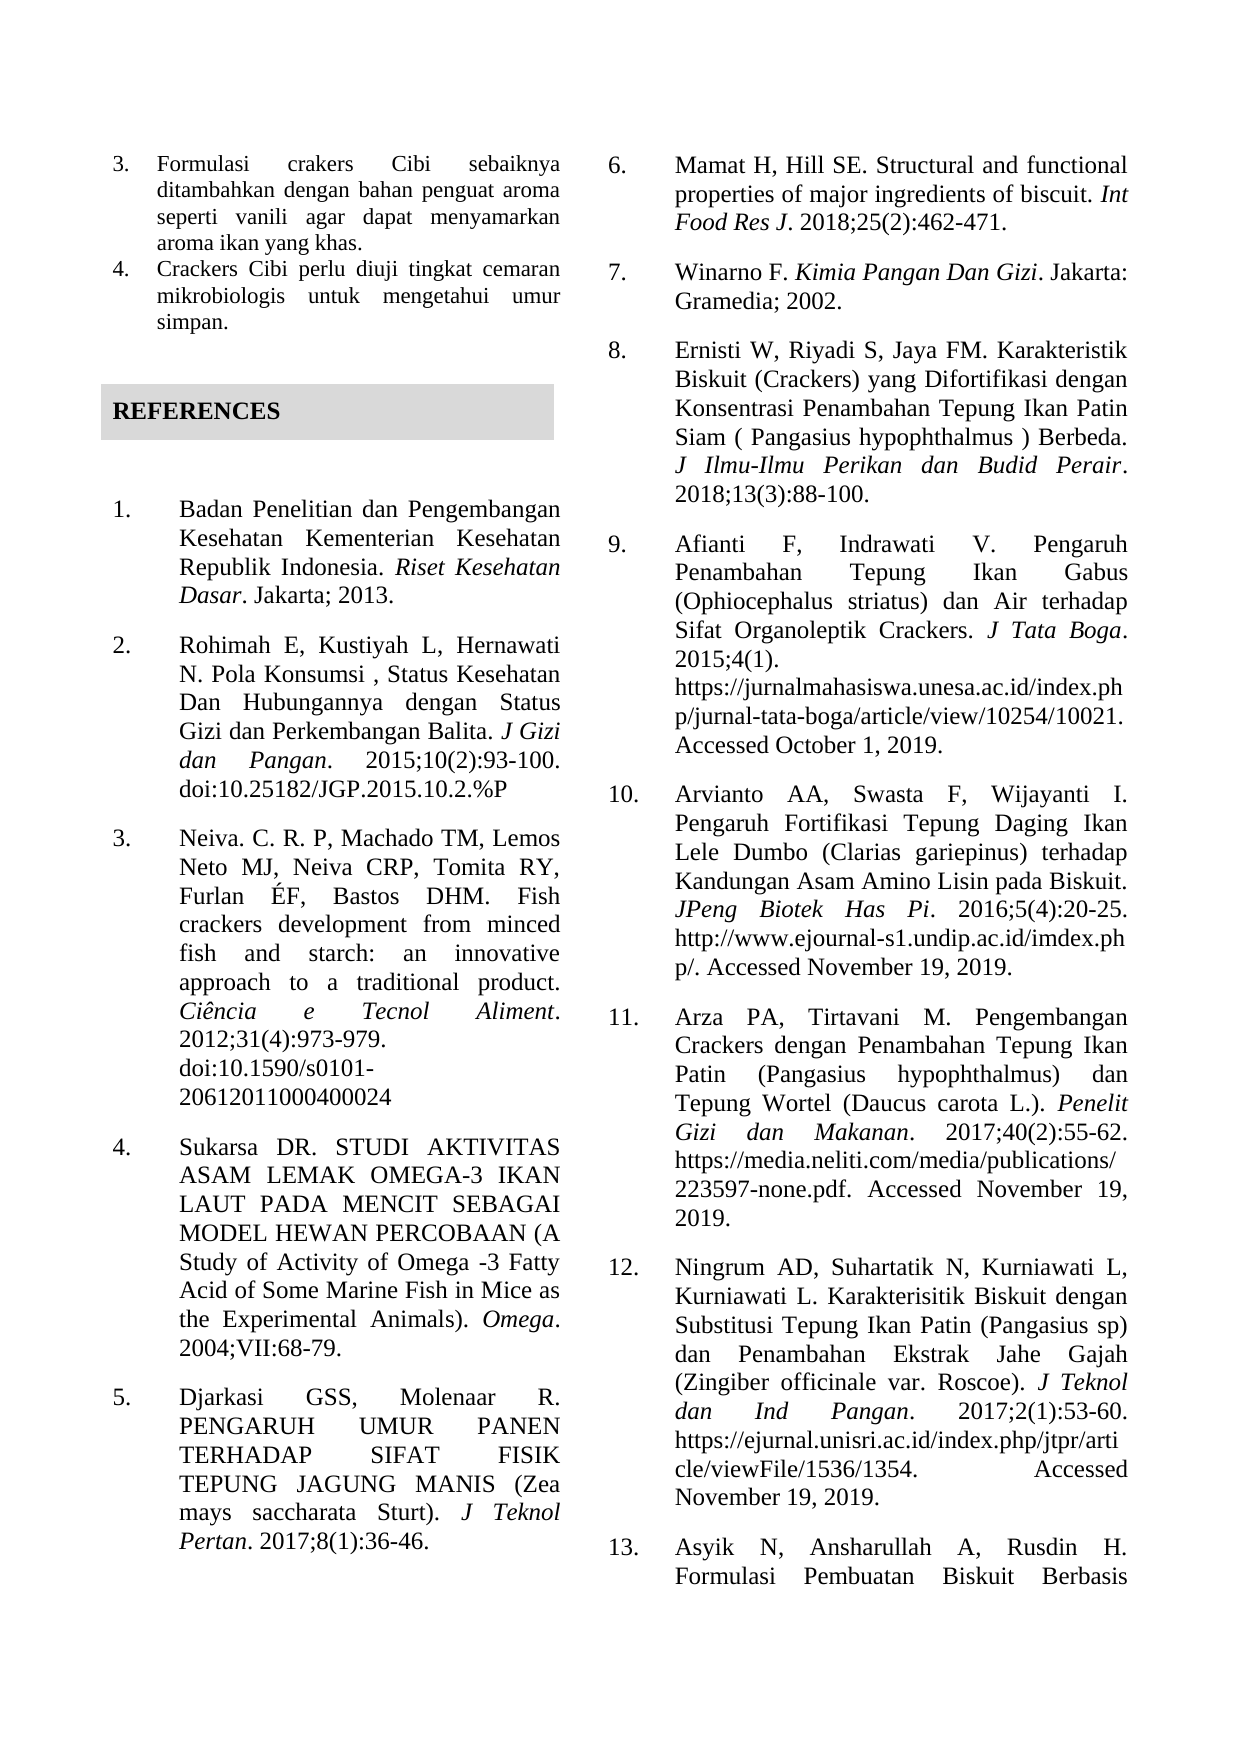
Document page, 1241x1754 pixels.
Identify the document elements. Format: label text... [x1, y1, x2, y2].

list Formulasi crakers Cibi sebaiknya ditambahkan dengan bahan penguat aroma seperti vanili agar dapat menyamarkan aroma ikan yang khas. [112, 150, 561, 255]
text 3. Neiva. C. R. P, Machado TM, Lemos Neto MJ, Neiva CRP, Tomita RY, Furlan ÉF, Bastos DHM. Fish crackers development from minced fish and starch: an innovative approach to a traditional product. Ciência e Tecnol Aliment. 2012;31(4):973-979. doi:10.1590/s0101-20612011000400024 [112, 823, 561, 1111]
text 2. Rohimah E, Kustiyah L, Hernawati N. Pola Konsumsi , Status Kesehatan Dan Hubungannya dengan Status Gizi dan Perkembangan Balita. J Gizi dan Pangan. 2015;10(2):93-100. doi:10.25182/JGP.2015.10.2.%P [112, 630, 561, 802]
list Crackers Cibi perlu diuji tingkat cemaran mikrobiologis untuk mengetahui umur simpan. [112, 255, 561, 334]
text 6. Mamat H, Hill SE. Structural and functional properties of major ingredients of biscuit. Int Food Res J. 2018;25(2):462-471. [608, 150, 1128, 236]
text 8. Ernisti W, Riyadi S, Jaya FM. Karakteristik Biskuit (Crackers) yang Difortifikasi dengan Konsentrasi Penambahan Tepung Ikan Patin Siam ( Pangasius hypophthalmus ) Berbeda. J Ilmu-Ilmu Perikan dan Budid Perair. 2018;13(3):88-100. [608, 335, 1128, 508]
text 10. Arvianto AA, Swasta F, Wijayanti I. Pengaruh Fortifikasi Tepung Daging Ikan Lele Dumbo (Clarias gariepinus) terhadap Kandungan Asam Amino Lisin pada Biskuit. JPeng Biotek Has Pi. 2016;5(4):20-25. http://www.ejournal-s1.undip.ac.id/imdex.php/. Accessed November 19, 2019. [608, 779, 1128, 981]
text 5. Djarkasi GSS, Molenaar R. PENGARUH UMUR PANEN TERHADAP SIFAT FISIK TEPUNG JAGUNG MANIS (Zea mays saccharata Sturt). J Teknol Pertan. 2017;8(1):36-46. [112, 1382, 561, 1555]
text 11. Arza PA, Tirtavani M. Pengembangan Crackers dengan Penambahan Tepung Ikan Patin (Pangasius hypophthalmus) dan Tepung Wortel (Daucus carota L.). Penelit Gizi dan Makanan. 2017;40(2):55-62. https://media.neliti.com/media/publications/223597-none.pdf. Accessed November 19, 2019. [608, 1002, 1128, 1232]
text 4. Sukarsa DR. STUDI AKTIVITAS ASAM LEMAK OMEGA-3 IKAN LAUT PADA MENCIT SEBAGAI MODEL HEWAN PERCOBAAN (A Study of Activity of Omega -3 Fatty Acid of Some Marine Fish in Mice as the Experimental Animals). Omega. 2004;VII:68-79. [112, 1132, 561, 1362]
text 12. Ningrum AD, Suhartatik N, Kurniawati L, Kurniawati L. Karakterisitik Biskuit dengan Substitusi Tepung Ikan Patin (Pangasius sp) dan Penambahan Ekstrak Jahe Gajah (Zingiber officinale var. Roscoe). J Teknol dan Ind Pangan. 2017;2(1):53-60. https://ejurnal.unisri.ac.id/index.php/jtpr/article/viewFile/1536/1354. Accessed November 19, 2019. [608, 1252, 1128, 1511]
text 9. Afianti F, Indrawati V. Pengaruh Penambahan Tepung Ikan Gabus (Ophiocephalus striatus) dan Air terhadap Sifat Organoleptik Crackers. J Tata Boga. 2015;4(1). https://jurnalmahasiswa.unesa.ac.id/index.php/jurnal-tata-boga/article/view/10254/10021. Accessed October 1, 2019. [608, 529, 1128, 759]
table_header REFERENCES [101, 384, 554, 440]
text 7. Winarno F. Kimia Pangan Dan Gizi. Jakarta: Gramedia; 2002. [608, 257, 1128, 314]
text 1. Badan Penelitian dan Pengembangan Kesehatan Kementerian Kesehatan Republik Indonesia. Riset Kesehatan Dasar. Jakarta; 2013. [112, 494, 561, 609]
